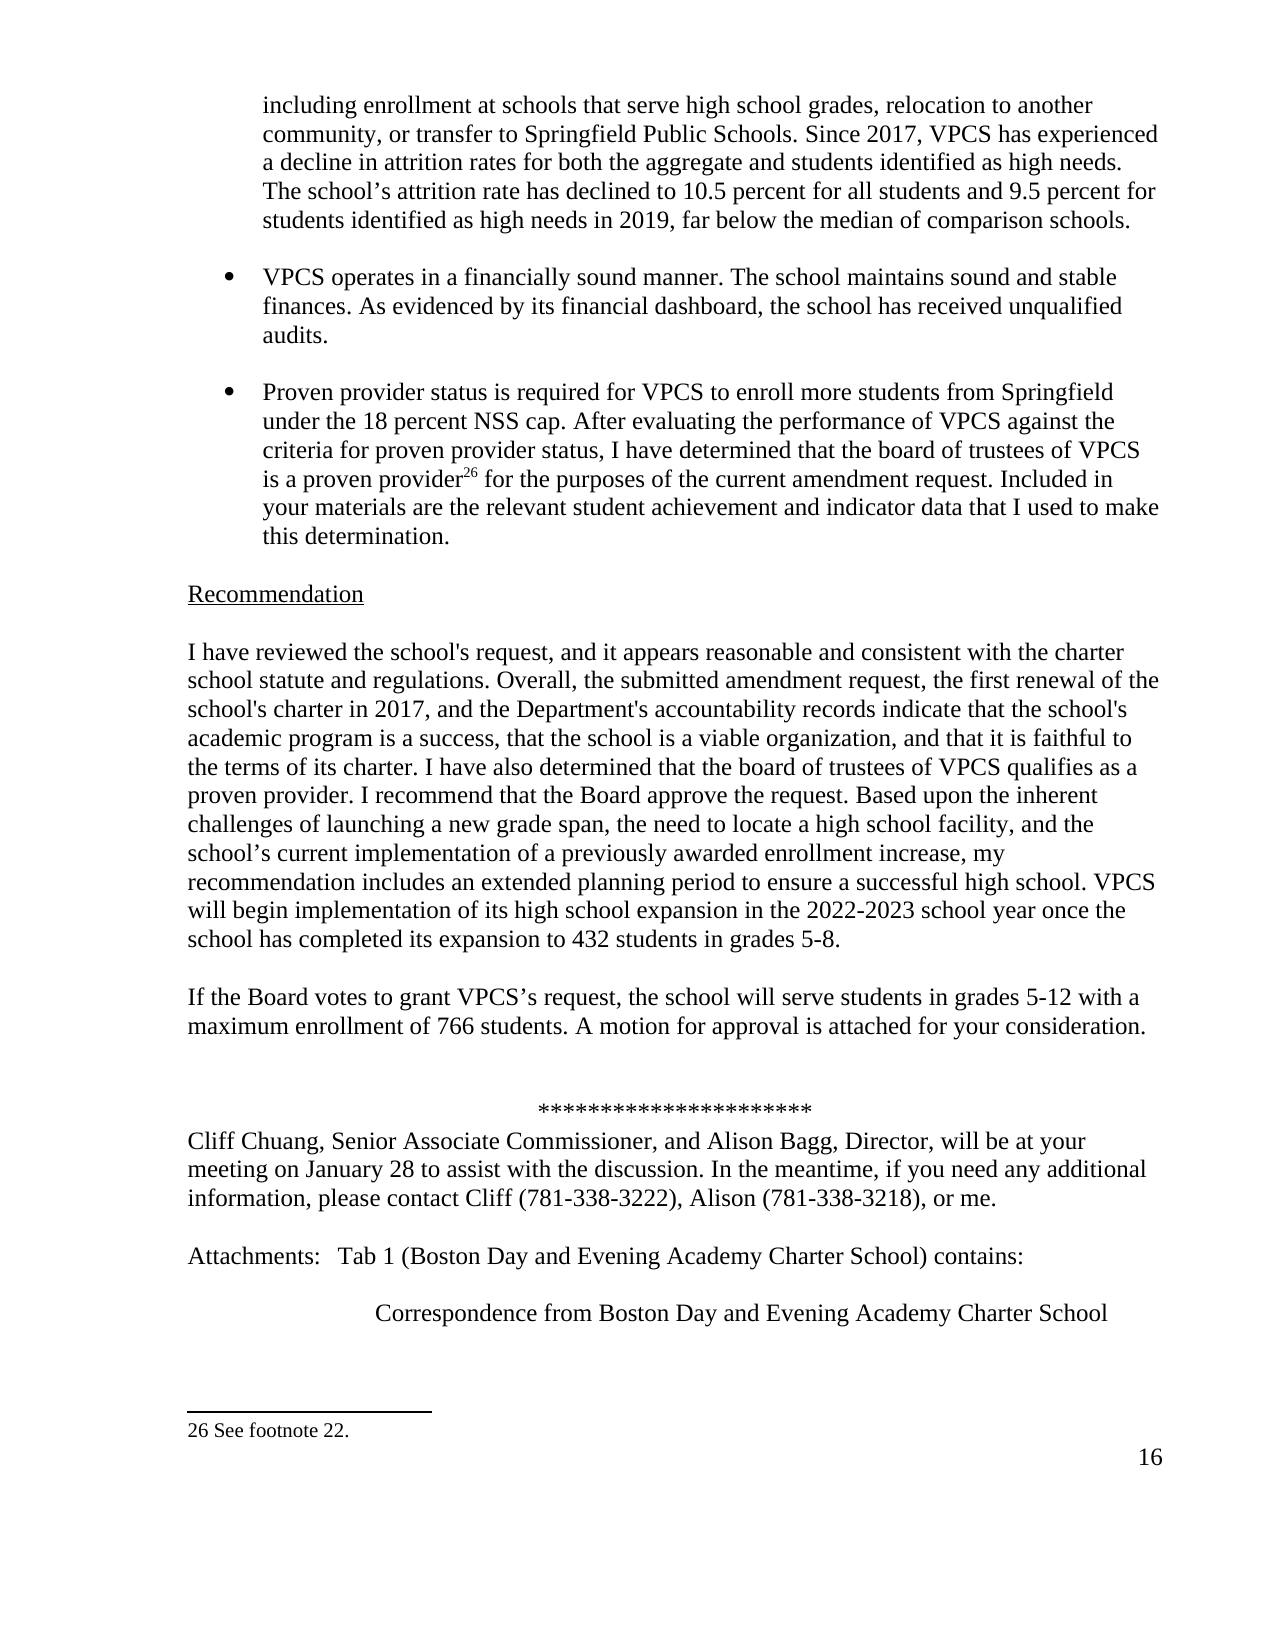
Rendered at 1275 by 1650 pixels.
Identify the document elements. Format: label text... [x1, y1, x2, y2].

list VPCS operates in a financially sound manner. The school maintains sound and stable finances. As evidenced by its financial dashboard, the school has received unqualified audits. [225, 262, 1162, 349]
text ********************** [187, 1097, 1162, 1126]
text Recommendation [187, 579, 1162, 607]
text Cliff Chuang, Senior Associate Commissioner, and Alison Bagg, Director, will be at your meeting on January 28 to assist with the discussion. In the meantime, if you need any additional information, please contact Cliff (781-338-3222), Alison (781-338-3218), or me. [187, 1126, 1162, 1212]
text I have reviewed the school's request, and it appears reasonable and consistent with the charter school statute and regulations. Overall, the submitted amendment request, the first renewal of the school's charter in 2017, and the Department's accountability records indicate that the school's academic program is a success, that the school is a viable organization, and that it is faithful to the terms of its charter. I have also determined that the board of trustees of VPCS qualifies as a proven provider. I recommend that the Board approve the request. Based upon the inherent challenges of launching a new grade span, the need to locate a high school facility, and the school’s current implementation of a previously awarded enrollment increase, my recommendation includes an extended planning period to ensure a successful high school. VPCS will begin implementation of its high school expansion in the 2022-2023 school year once the school has completed its expansion to 432 students in grades 5-8. [187, 637, 1162, 953]
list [225, 90, 1162, 234]
text Correspondence from Boston Day and Evening Academy Charter School [375, 1298, 1162, 1327]
text Attachments: Tab 1 (Boston Day and Evening Academy Charter School) contains: [187, 1241, 1162, 1269]
list Proven provider status is required for VPCS to enroll more students from Springfield under the 18 percent NSS cap. After evaluating the performance of VPCS against the criteria for proven provider status, I have determined that the board of trustees of VPCS is a proven provider for the purposes of the current amendment request. Included in your materials are the relevant student achievement and indicator data that I used to make this determination. [225, 377, 1162, 550]
text If the Board votes to grant VPCS’s request, the school will serve students in grades 5-12 with a maximum enrollment of 766 students. A motion for approval is attached for your consideration. [187, 982, 1162, 1039]
